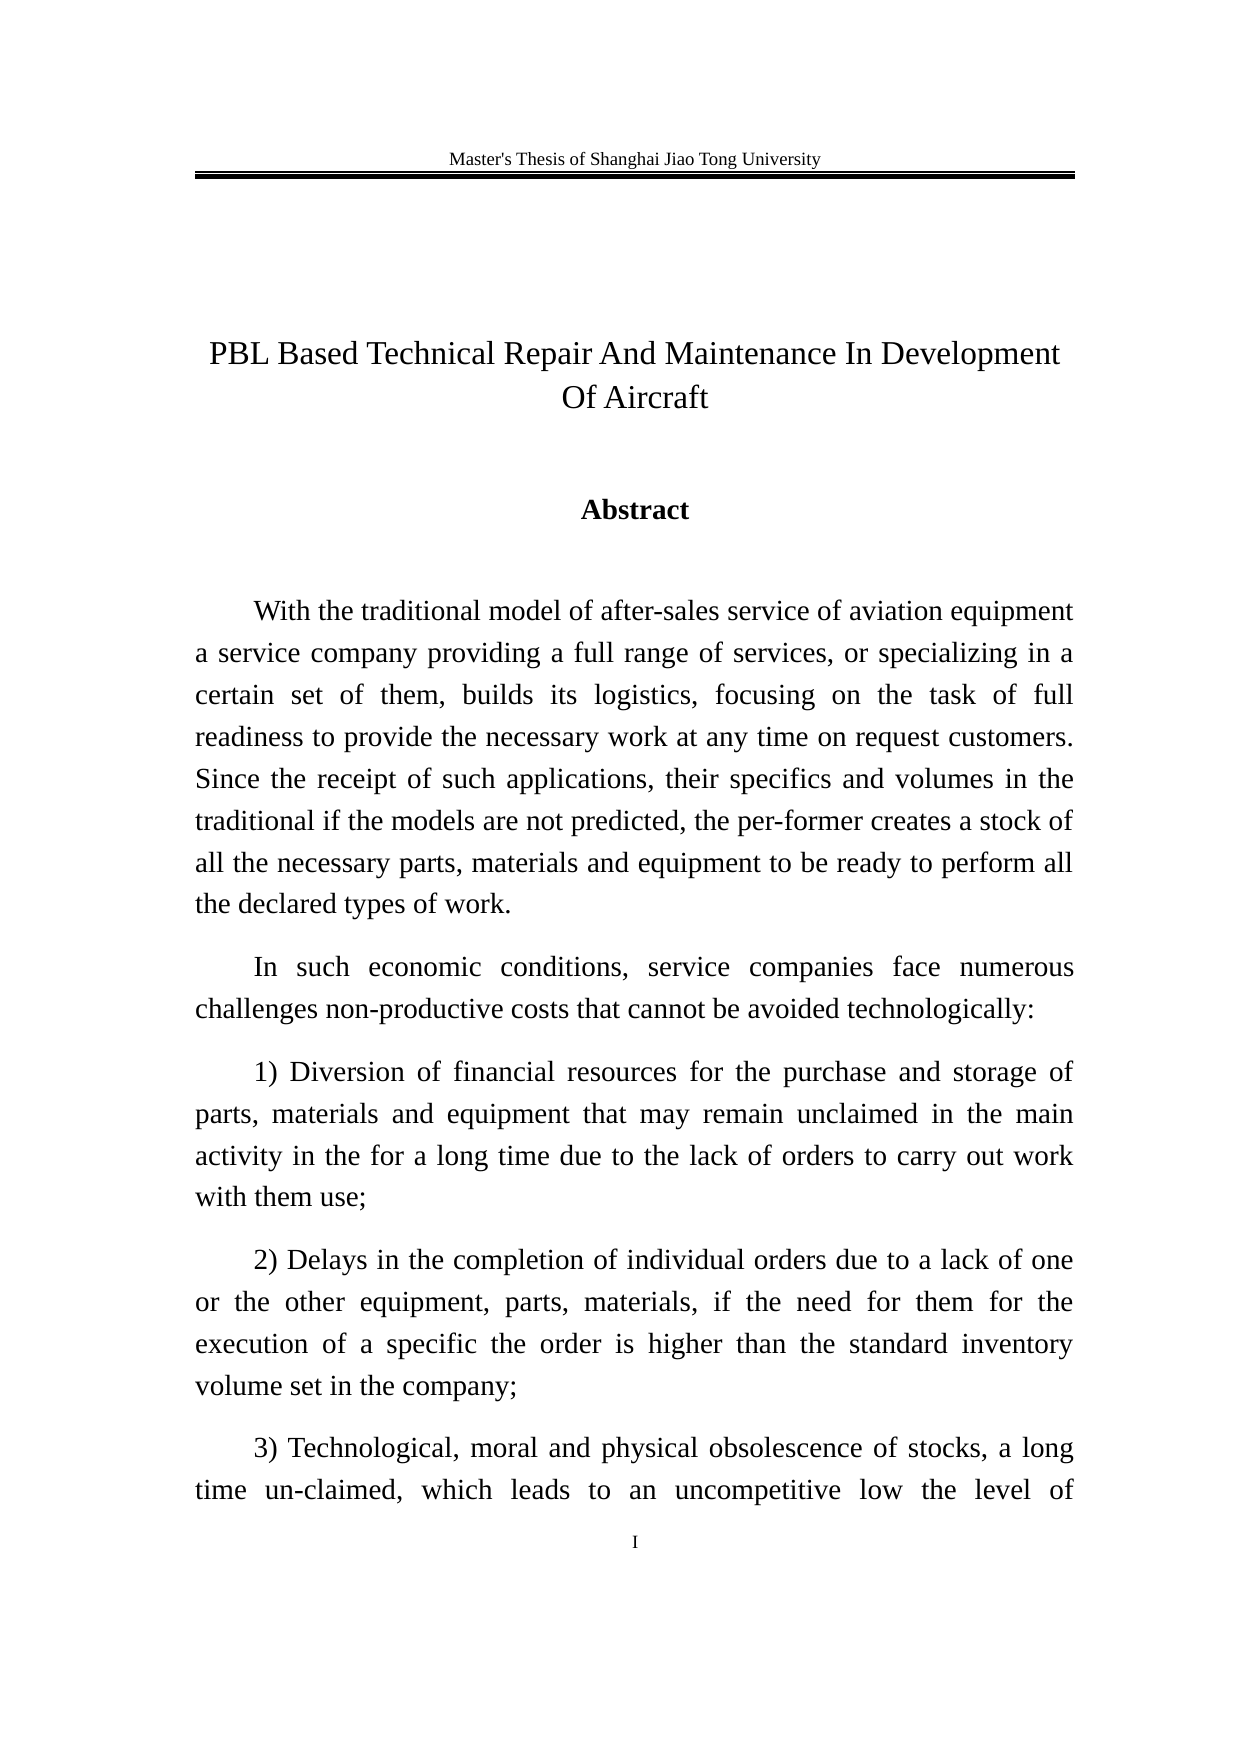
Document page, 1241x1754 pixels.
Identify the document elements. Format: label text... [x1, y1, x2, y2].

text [195, 1431, 1075, 1506]
text 2) Delays in the completion of individual orders due to a lack of one or the other equipment, parts, materials, if the need for them for the execution of a specific the order is higher than the standard inventory volume set in the company; [195, 1242, 1075, 1401]
text PBL Based Technical Repair And Maintenance In Development Of Aircraft [195, 333, 1075, 416]
text In such economic conditions, service companies face numerous challenges non-productive costs that cannot be avoided technologically: [195, 949, 1075, 1025]
text Abstract [195, 492, 1075, 526]
text 1) Diversion of financial resources for the purchase and storage of parts, materials and equipment that may remain unclaimed in the main activity in the for a long time due to the lack of orders to carry out work with them use; [195, 1054, 1075, 1213]
text With the traditional model of after-sales service of aviation equipment a service company providing a full range of services, or specializing in a certain set of them, builds its logistics, focusing on the task of full readiness to provide the necessary work at any time on request customers. Since the receipt of such applications, their specifics and volumes in the traditional if the models are not predicted, the per-former creates a stock of all the necessary parts, materials and equipment to be ready to perform all the declared types of work. [195, 593, 1075, 920]
